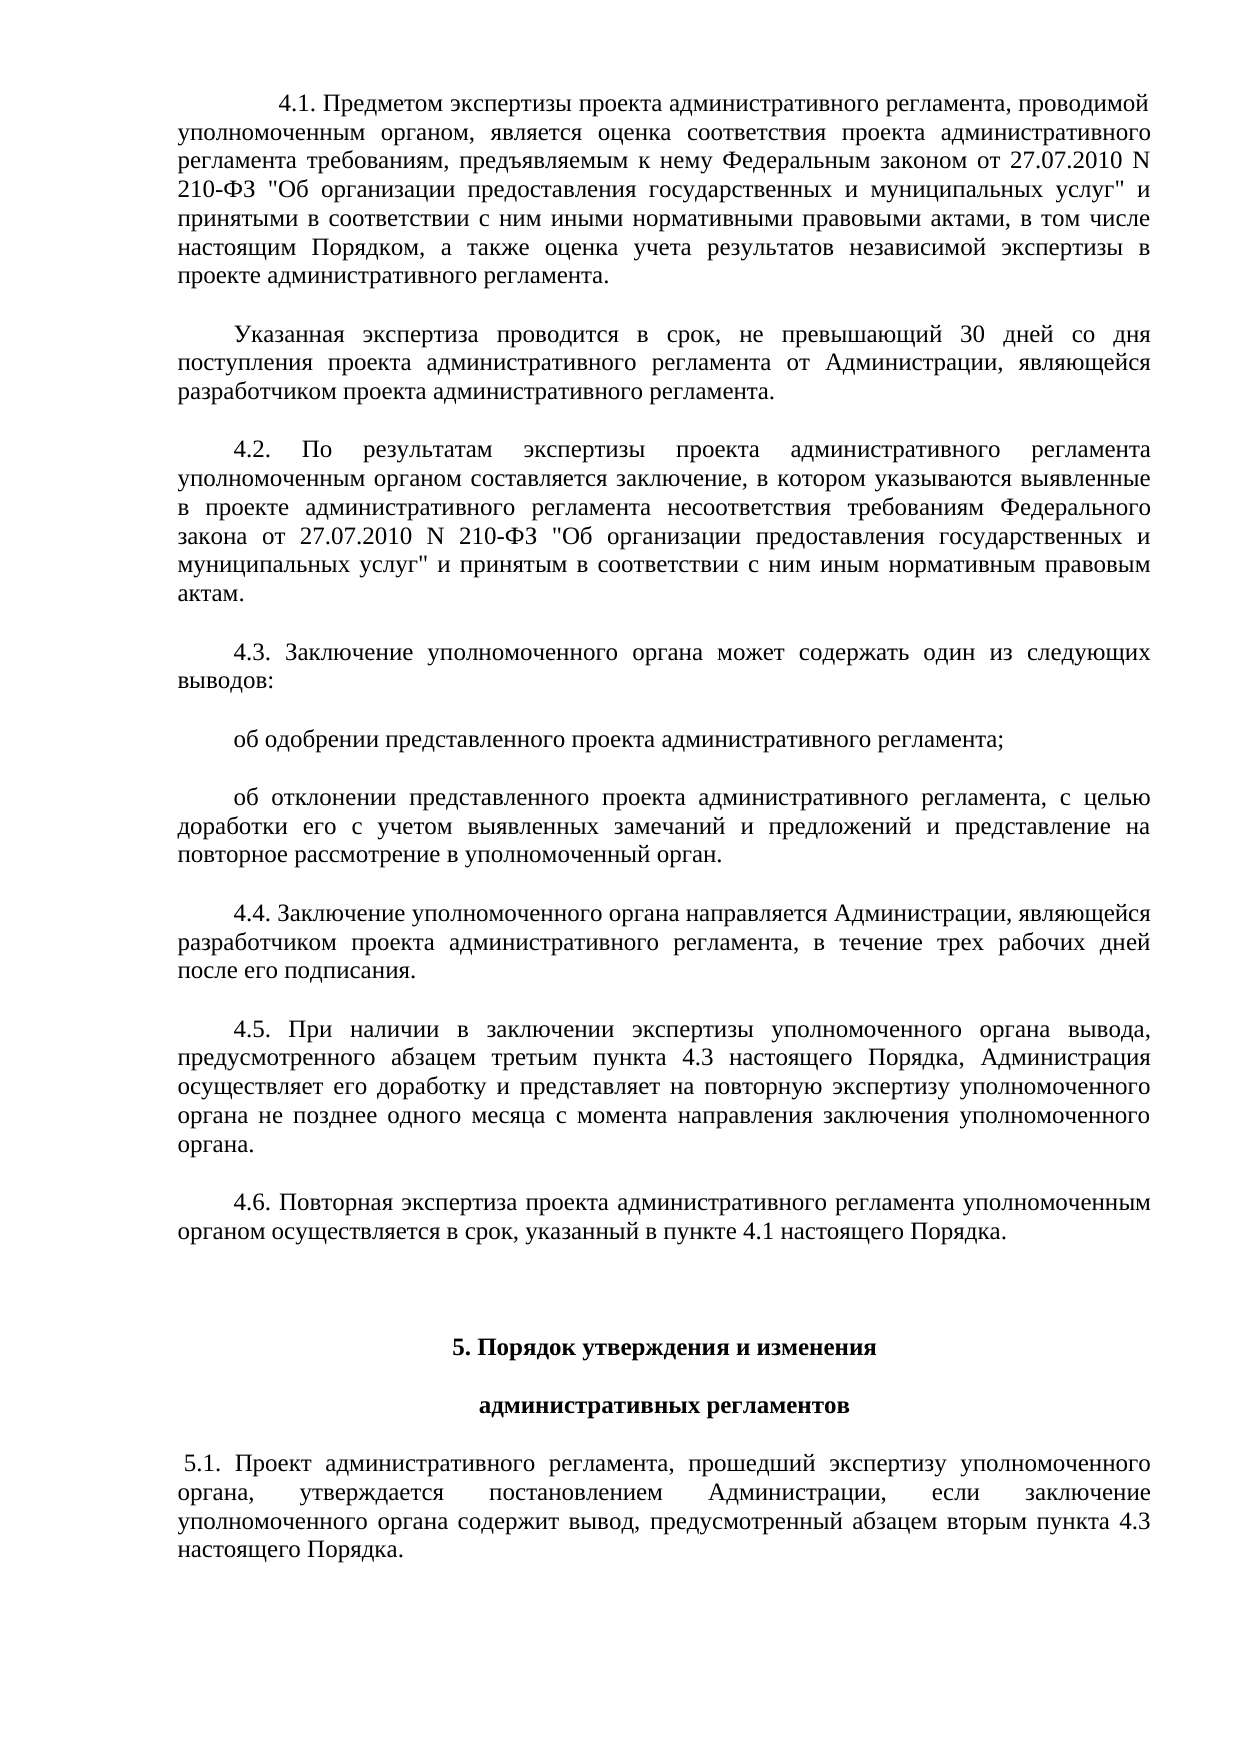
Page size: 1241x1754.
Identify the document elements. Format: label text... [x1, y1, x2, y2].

text об одобрении представленного проекта административного регламента; [177, 724, 1152, 752]
text 4.4. Заключение уполномоченного органа направляется Администрации, являющейся разработчиком проекта административного регламента, в течение трех рабочих дней после его подписания. [177, 898, 1152, 984]
text 4.3. Заключение уполномоченного органа может содержать один из следующих выводов: [177, 637, 1152, 694]
text 5.1. Проект административного регламента, прошедший экспертизу уполномоченного органа, утверждается постановлением Администрации, если заключение уполномоченного органа содержит вывод, предусмотренный абзацем вторым пункта 4.3 настоящего Порядка. [177, 1448, 1152, 1563]
text 4.1. Предметом экспертизы проекта административного регламента, проводимой уполномоченным органом, является оценка соответствия проекта административного регламента требованиям, предъявляемым к нему Федеральным законом от 27.07.2010 N 210-ФЗ "Об организации предоставления государственных и муниципальных услуг" и принятыми в соответствии с ним иными нормативными правовыми актами, в том числе настоящим Порядком, а также оценка учета результатов независимой экспертизы в проекте административного регламента. [177, 88, 1152, 289]
text 4.6. Повторная экспертиза проекта административного регламента уполномоченным органом осуществляется в срок, указанный в пункте 4.1 настоящего Порядка. [177, 1187, 1152, 1244]
text 4.2. По результатам экспертизы проекта административного регламента уполномоченным органом составляется заключение, в котором указываются выявленные в проекте административного регламента несоответствия требованиям Федерального закона от 27.07.2010 N 210-ФЗ "Об организации предоставления государственных и муниципальных услуг" и принятым в соответствии с ним иным нормативным правовым актам. [177, 434, 1152, 607]
text об отклонении представленного проекта административного регламента, с целью доработки его с учетом выявленных замечаний и предложений и представление на повторное рассмотрение в уполномоченный орган. [177, 782, 1152, 868]
text 4.5. При наличии в заключении экспертизы уполномоченного органа вывода, предусмотренного абзацем третьим пункта 4.3 настоящего Порядка, Администрация осуществляет его доработку и представляет на повторную экспертизу уполномоченного органа не позднее одного месяца с момента направления заключения уполномоченного органа. [177, 1014, 1152, 1157]
text 5. Порядок утверждения и изменения [177, 1332, 1152, 1361]
text Указанная экспертиза проводится в срок, не превышающий 30 дней со дня поступления проекта административного регламента от Администрации, являющейся разработчиком проекта административного регламента. [177, 319, 1152, 405]
text административных регламентов [177, 1390, 1152, 1419]
